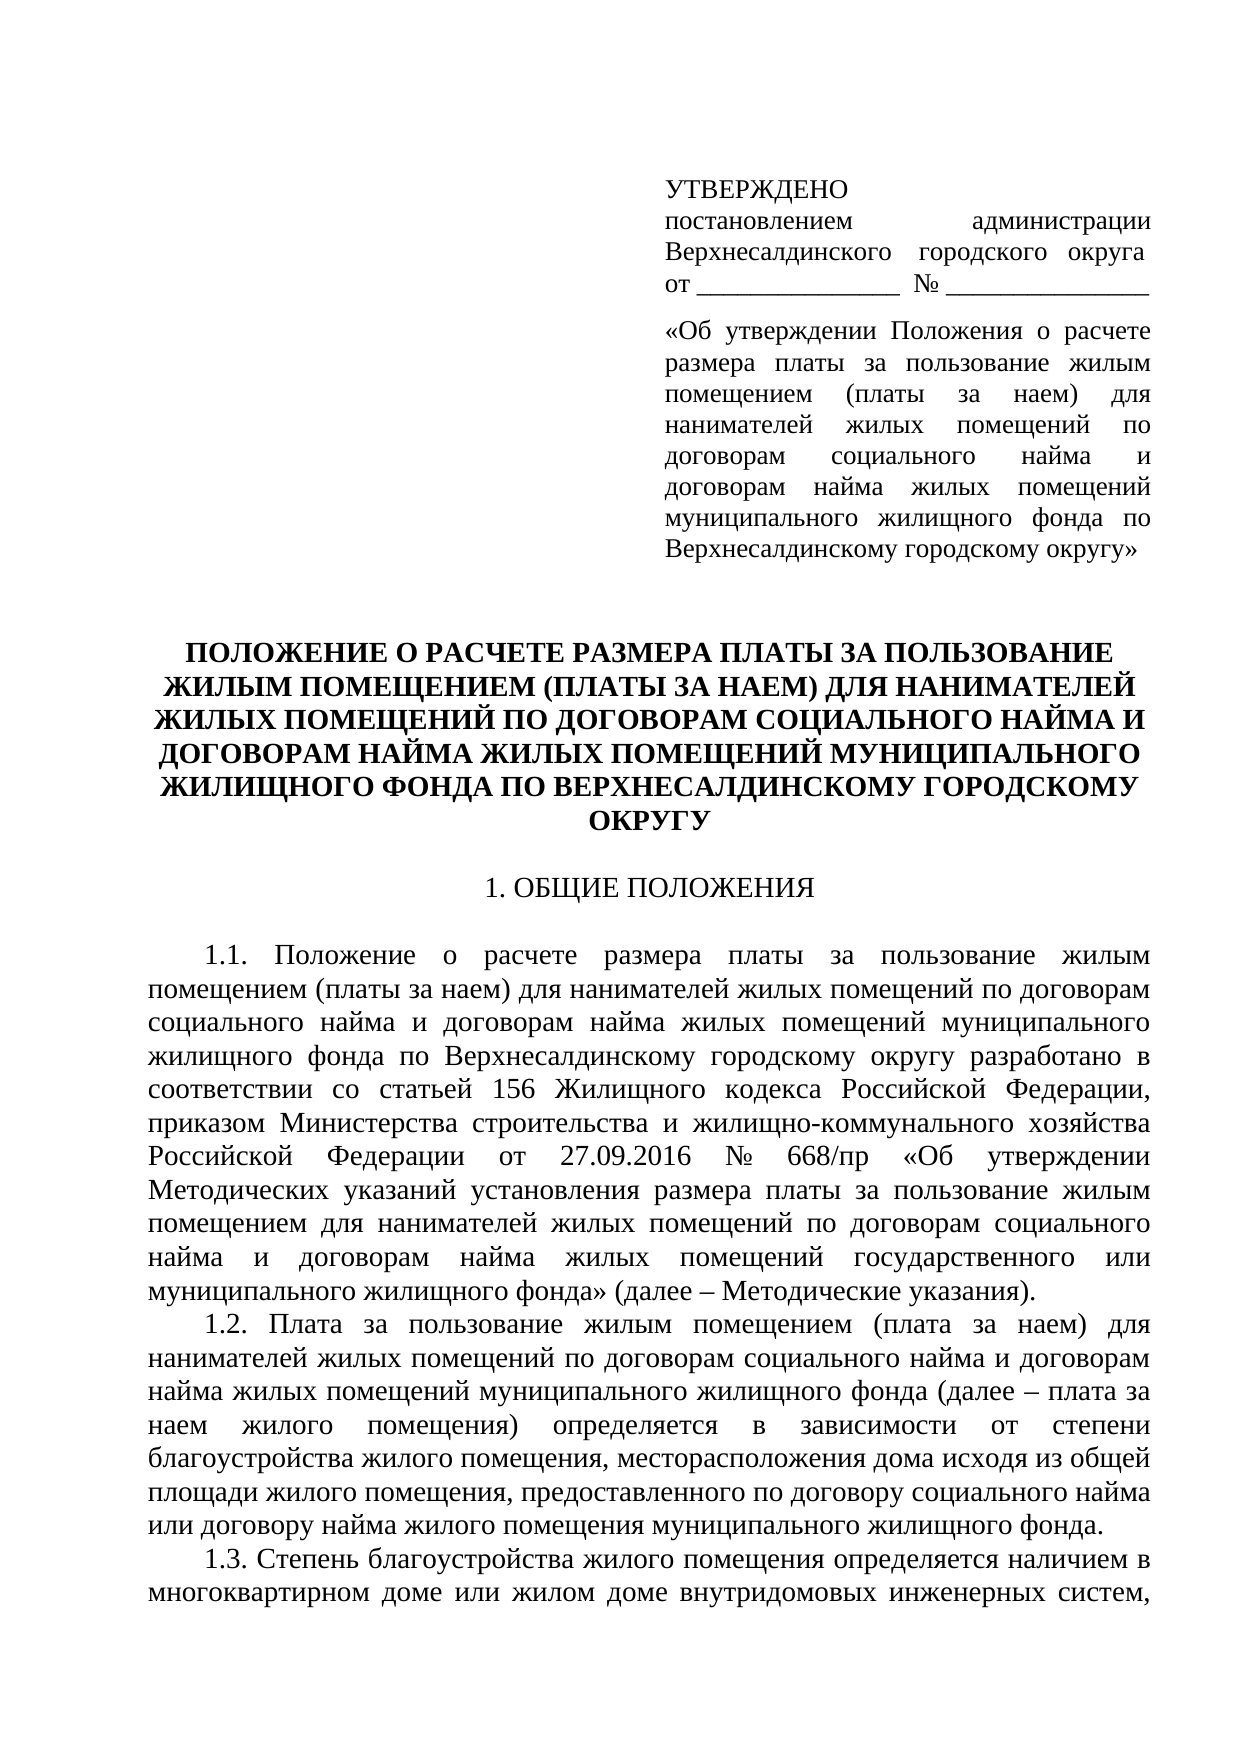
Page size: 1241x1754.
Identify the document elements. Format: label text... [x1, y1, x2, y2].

text «Об утверждении Положения о расчете размера платы за пользование жилым помещением (платы за наем) для нанимателей жилых помещений по договорам социального найма и договорам найма жилых помещений муниципального жилищного фонда по Верхнесалдинскому городскому округу» [664, 314, 1152, 564]
text 1. ОБЩИЕ ПОЛОЖЕНИЯ [148, 870, 1152, 904]
title ПОЛОЖЕНИЕ О РАСЧЕТЕ РАЗМЕРА ПЛАТЫ ЗА ПОЛЬЗОВАНИЕ ЖИЛЫМ ПОМЕЩЕНИЕМ (ПЛАТЫ ЗА НАЕМ) ДЛЯ НАНИМАТЕЛЕЙ ЖИЛЫХ ПОМЕЩЕНИЙ ПО ДОГОВОРАМ СОЦИАЛЬНОГО НАЙМА И ДОГОВОРАМ НАЙМА ЖИЛЫХ ПОМЕЩЕНИЙ МУНИЦИПАЛЬНОГО ЖИЛИЩНОГО ФОНДА ПО ВЕРХНЕСАЛДИНСКОМУ ГОРОДСКОМУ ОКРУГУ [148, 635, 1152, 837]
text 1.1. Положение о расчете размера платы за пользование жилым помещением (платы за наем) для нанимателей жилых помещений по договорам социального найма и договорам найма жилых помещений муниципального жилищного фонда по Верхнесалдинскому городскому округу разработано в соответствии со статьей 156 Жилищного кодекса Российской Федерации, приказом Министерства строительства и жилищно-коммунального хозяйства Российской Федерации от 27.09.2016 № 668/пр «Об утверждении Методических указаний установления размера платы за пользование жилым помещением для нанимателей жилых помещений по договорам социального найма и договорам найма жилых помещений государственного или муниципального жилищного фонда» (далее – Методические указания). [148, 937, 1152, 1306]
text 1.2. Плата за пользование жилым помещением (плата за наем) для нанимателей жилых помещений по договорам социального найма и договорам найма жилых помещений муниципального жилищного фонда (далее – плата за наем жилого помещения) определяется в зависимости от степени благоустройства жилого помещения, месторасположения дома исходя из общей площади жилого помещения, предоставленного по договору социального найма или договору найма жилого помещения муниципального жилищного фонда. [148, 1306, 1152, 1541]
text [148, 1541, 1152, 1608]
text постановлением администрации Верхнесалдинского городского округа [664, 204, 1152, 267]
text от _______________ № _______________ [664, 267, 1152, 298]
text УТВЕРЖДЕНО [664, 173, 1152, 204]
